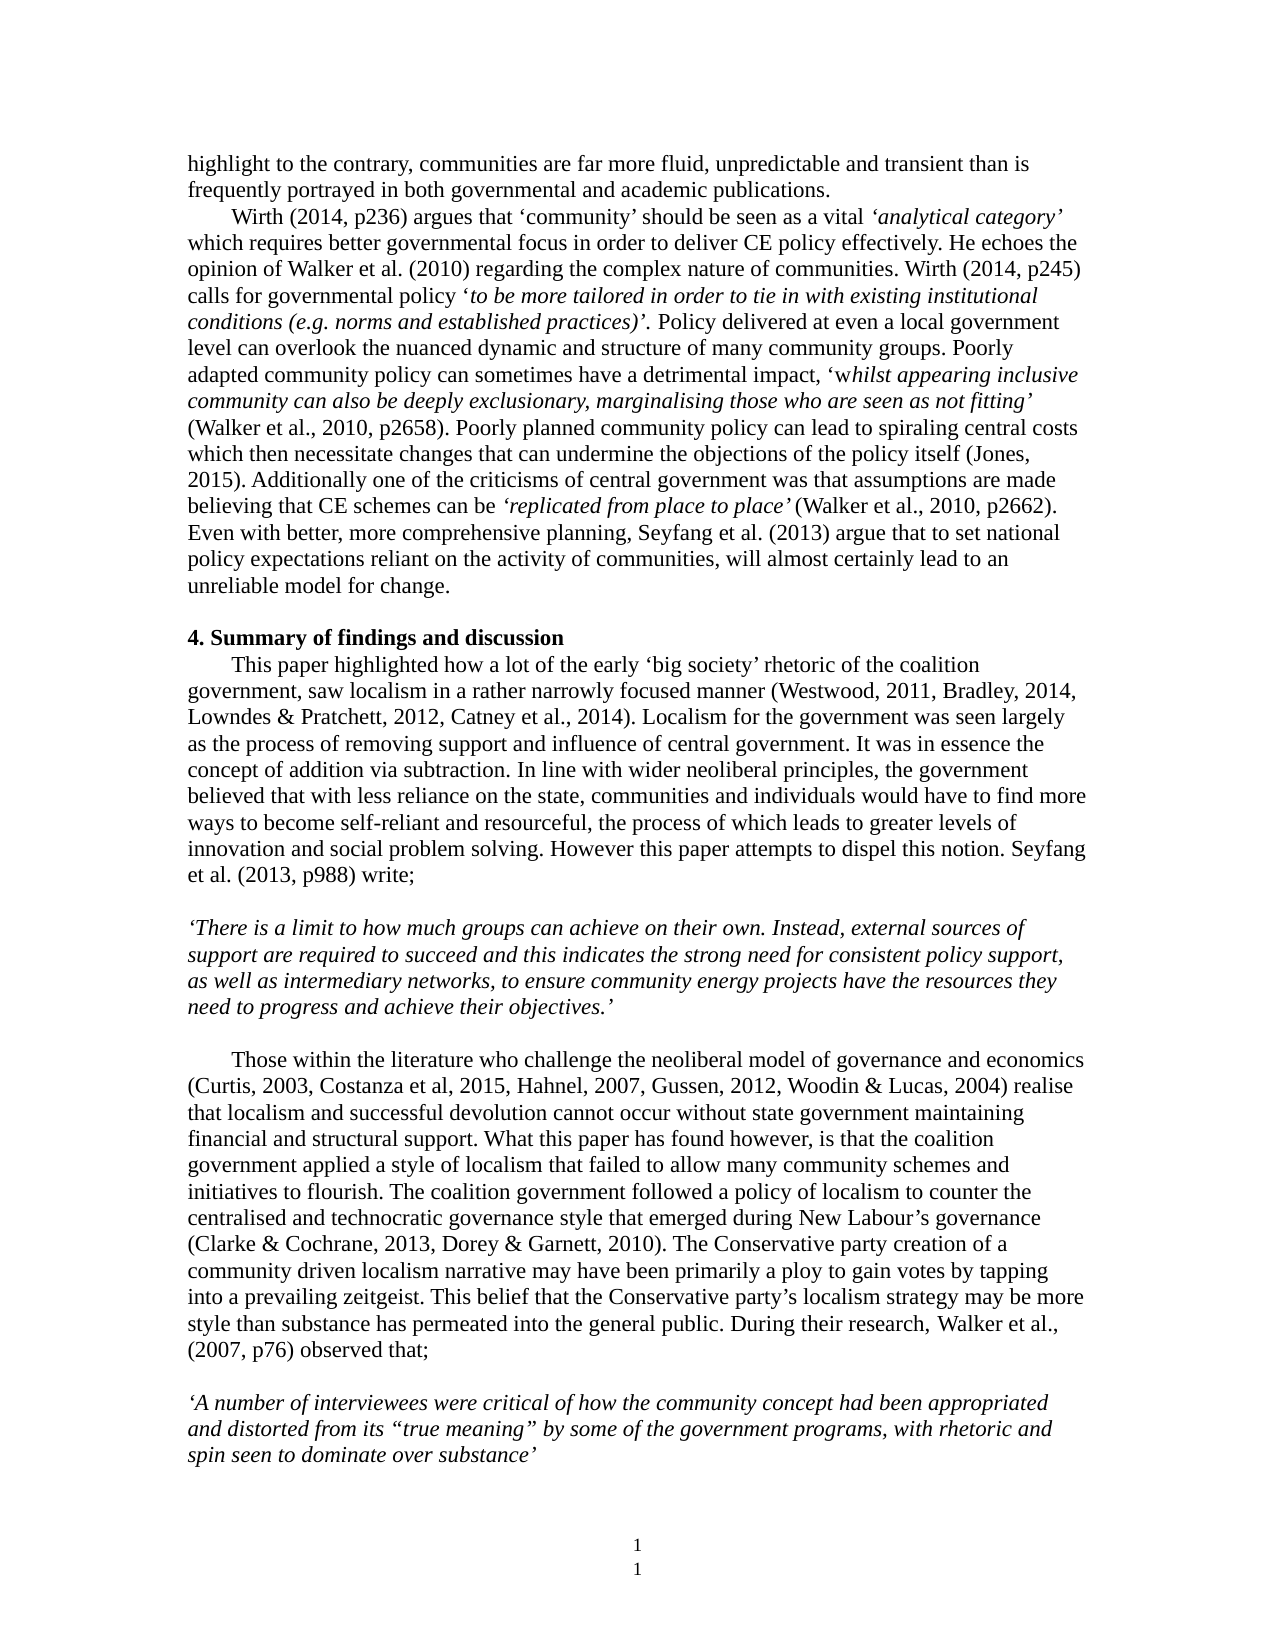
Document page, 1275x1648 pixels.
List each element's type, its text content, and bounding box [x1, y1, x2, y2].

text Wirth (2014, p236) argues that ‘community’ should be seen as a vital ‘analytical category’ which requires better governmental focus in order to deliver CE policy effectively. He echoes the opinion of Walker et al. (2010) regarding the complex nature of communities. Wirth (2014, p245) calls for governmental policy ‘to be more tailored in order to tie in with existing institutional conditions (e.g. norms and established practices)’. Policy delivered at even a local government level can overlook the nuanced dynamic and structure of many community groups. Poorly adapted community policy can sometimes have a detrimental impact, ‘whilst appearing inclusive community can also be deeply exclusionary, marginalising those who are seen as not fitting’ (Walker et al., 2010, p2658). Poorly planned community policy can lead to spiraling central costs which then necessitate changes that can undermine the objections of the policy itself (Jones, 2015). Additionally one of the criticisms of central government was that assumptions are made believing that CE schemes can be ‘replicated from place to place’ (Walker et al., 2010, p2662). Even with better, more comprehensive planning, Seyfang et al. (2013) argue that to set national policy expectations reliant on the activity of communities, will almost certainly lead to an unreliable model for change. [187, 203, 1088, 598]
text This paper highlighted how a lot of the early ‘big society’ rhetoric of the coalition government, saw localism in a rather narrowly focused manner (Westwood, 2011, Bradley, 2014, Lowndes & Pratchett, 2012, Catney et al., 2014). Localism for the government was seen largely as the process of removing support and influence of central government. It was in essence the concept of addition via subtraction. In line with wider neoliberal principles, the government believed that with less reliance on the state, communities and individuals would have to find more ways to become self-reliant and resourceful, the process of which leads to greater levels of innovation and social problem solving. However this paper attempts to dispel this notion. Seyfang et al. (2013, p988) write; [187, 651, 1088, 888]
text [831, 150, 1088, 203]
text ‘There is a limit to how much groups can achieve on their own. Instead, external sources of support are required to succeed and this indicates the strong need for consistent policy support, as well as intermediary networks, to ensure community energy projects have the resources they need to progress and achieve their objectives.’ [614, 914, 1088, 1020]
subtitle 4. Summary of findings and discussion [187, 624, 1088, 651]
text ‘A number of interviewees were critical of how the community concept had been appropriated and distorted from its “true meaning” by some of the government programs, with rhetoric and spin seen to dominate over substance’ [187, 1389, 1088, 1468]
text Those within the literature who challenge the neoliberal model of governance and economics (Curtis, 2003, Costanza et al, 2015, Hahnel, 2007, Gussen, 2012, Woodin & Lucas, 2004) realise that localism and successful devolution cannot occur without state government maintaining financial and structural support. What this paper has found however, is that the coalition government applied a style of localism that failed to allow many community schemes and initiatives to flourish. The coalition government followed a policy of localism to counter the centralised and technocratic governance style that emerged during New Labour’s governance (Clarke & Cochrane, 2013, Dorey & Garnett, 2010). The Conservative party creation of a community driven localism narrative may have been primarily a ploy to gain votes by tapping into a prevailing zeitgeist. This belief that the Conservative party’s localism strategy may be more style than substance has permeated into the general public. During their research, Walker et al., (2007, p76) observed that; [187, 1046, 1088, 1362]
